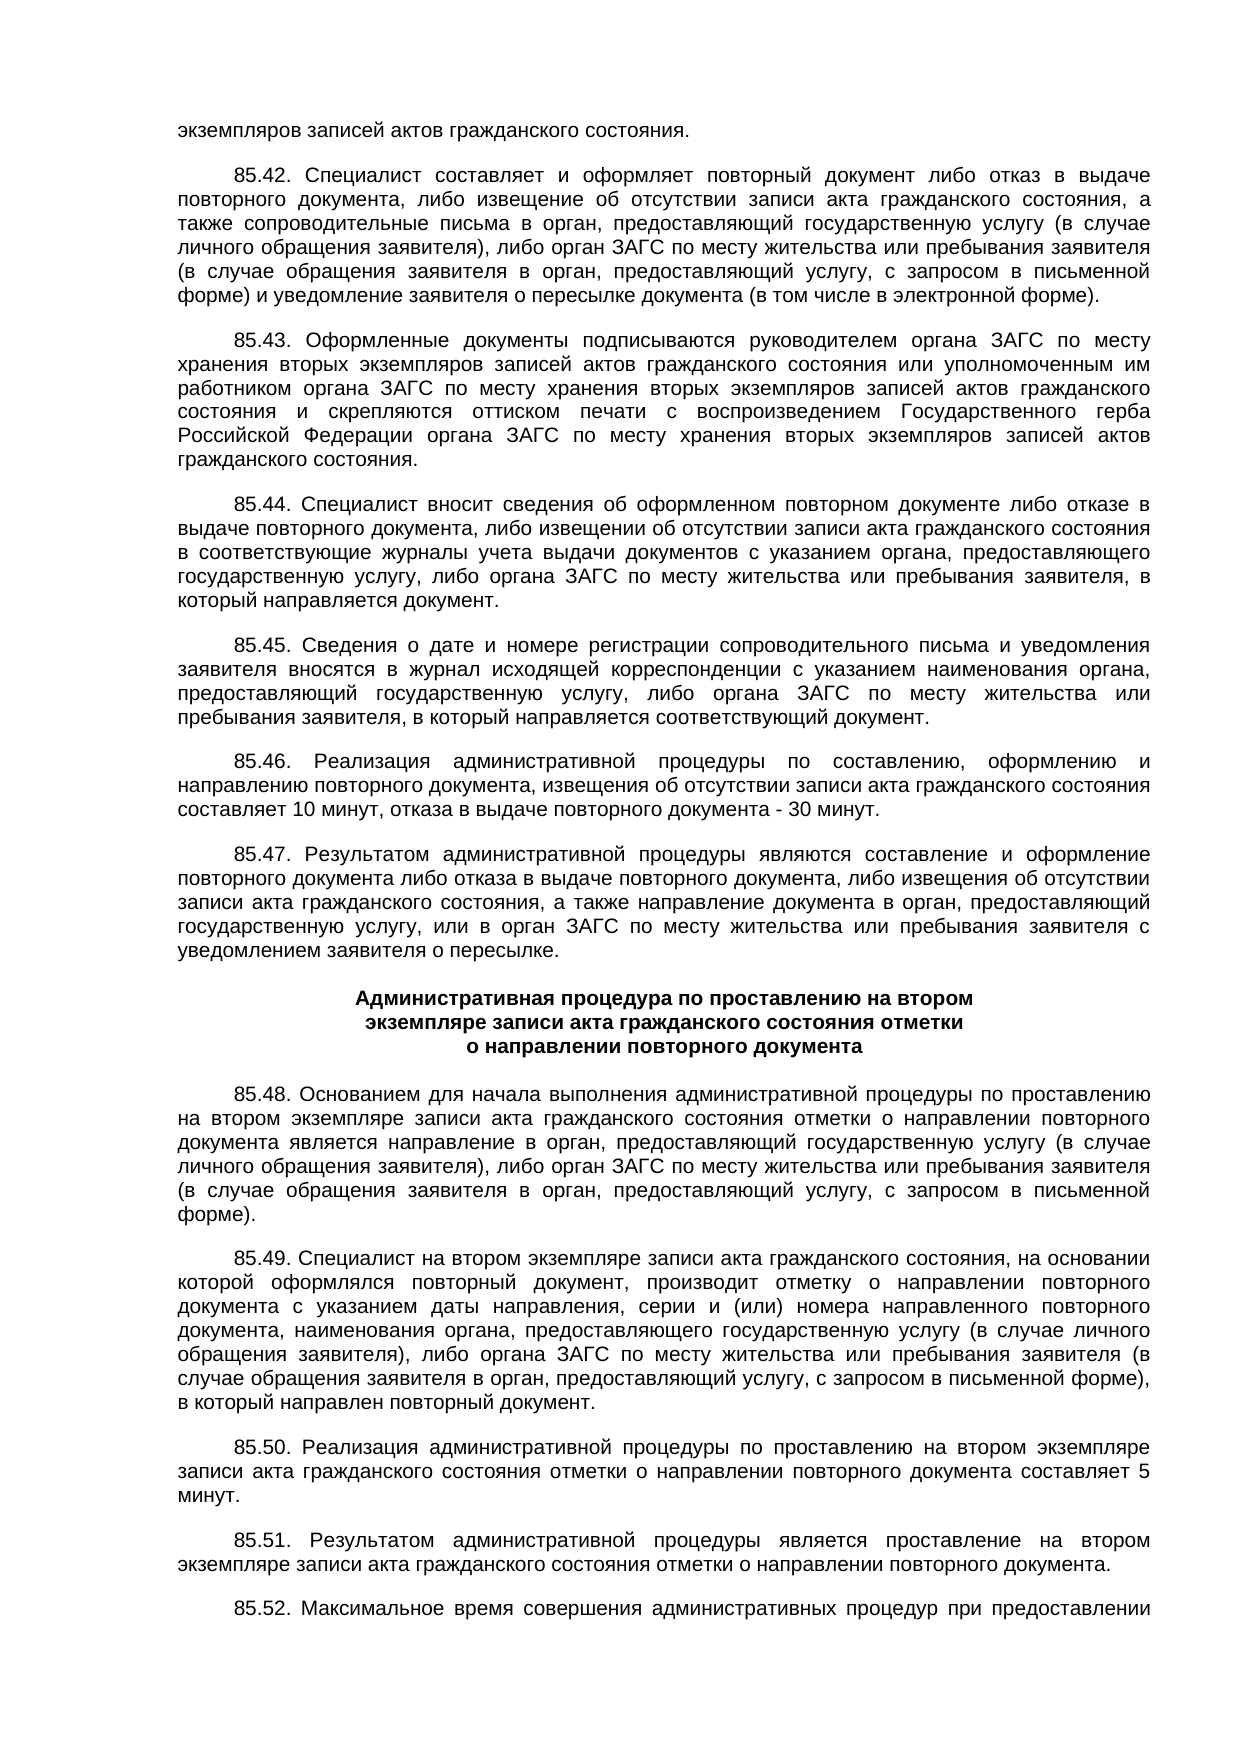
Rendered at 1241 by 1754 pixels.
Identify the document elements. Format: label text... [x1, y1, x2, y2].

text 85.50. Реализация административной процедуры по проставлению на втором экземпляре записи акта гражданского состояния отметки о направлении повторного документа составляет 5 минут. [177, 1435, 1152, 1507]
text 85.45. Сведения о дате и номере регистрации сопроводительного письма и уведомления заявителя вносятся в журнал исходящей корреспонденции с указанием наименования органа, предоставляющий государственную услугу, либо органа ЗАГС по месту жительства или пребывания заявителя, в который направляется соответствующий документ. [177, 633, 1152, 728]
text 85.49. Специалист на втором экземпляре записи акта гражданского состояния, на основании которой оформлялся повторный документ, производит отметку о направлении повторного документа с указанием даты направления, серии и (или) номера направленного повторного документа, наименования органа, предоставляющего государственную услугу (в случае личного обращения заявителя), либо органа ЗАГС по месту жительства или пребывания заявителя (в случае обращения заявителя в орган, предоставляющий услугу, с запросом в письменной форме), в который направлен повторный документ. [177, 1246, 1152, 1414]
text 85.48. Основанием для начала выполнения административной процедуры по проставлению на втором экземпляре записи акта гражданского состояния отметки о направлении повторного документа является направление в орган, предоставляющий государственную услугу (в случае личного обращения заявителя), либо орган ЗАГС по месту жительства или пребывания заявителя (в случае обращения заявителя в орган, предоставляющий услугу, с запросом в письменной форме). [177, 1082, 1152, 1225]
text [177, 1596, 1152, 1620]
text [177, 118, 1152, 142]
title о направлении повторного документа [177, 1034, 1152, 1058]
title экземпляре записи акта гражданского состояния отметки [177, 1010, 1152, 1034]
text 85.46. Реализация административной процедуры по составлению, оформлению и направлению повторного документа, извещения об отсутствии записи акта гражданского состояния составляет 10 минут, отказа в выдаче повторного документа - 30 минут. [177, 749, 1152, 821]
text 85.43. Оформленные документы подписываются руководителем органа ЗАГС по месту хранения вторых экземпляров записей актов гражданского состояния или уполномоченным им работником органа ЗАГС по месту хранения вторых экземпляров записей актов гражданского состояния и скрепляются оттиском печати с воспроизведением Государственного герба Российской Федерации органа ЗАГС по месту хранения вторых экземпляров записей актов гражданского состояния. [177, 327, 1152, 471]
text 85.51. Результатом административной процедуры является проставление на втором экземпляре записи акта гражданского состояния отметки о направлении повторного документа. [177, 1527, 1152, 1575]
title Административная процедура по проставлению на втором [177, 986, 1152, 1010]
text 85.44. Специалист вносит сведения об оформленном повторном документе либо отказе в выдаче повторного документа, либо извещении об отсутствии записи акта гражданского состояния в соответствующие журналы учета выдачи документов с указанием органа, предоставляющего государственную услугу, либо органа ЗАГС по месту жительства или пребывания заявителя, в который направляется документ. [177, 492, 1152, 612]
text 85.42. Специалист составляет и оформляет повторный документ либо отказ в выдаче повторного документа, либо извещение об отсутствии записи акта гражданского состояния, а также сопроводительные письма в орган, предоставляющий государственную услугу (в случае личного обращения заявителя), либо орган ЗАГС по месту жительства или пребывания заявителя (в случае обращения заявителя в орган, предоставляющий услугу, с запросом в письменной форме) и уведомление заявителя о пересылке документа (в том числе в электронной форме). [177, 163, 1152, 307]
text 85.47. Результатом административной процедуры являются составление и оформление повторного документа либо отказа в выдаче повторного документа, либо извещения об отсутствии записи акта гражданского состояния, а также направление документа в орган, предоставляющий государственную услугу, или в орган ЗАГС по месту жительства или пребывания заявителя с уведомлением заявителя о пересылке. [177, 842, 1152, 962]
